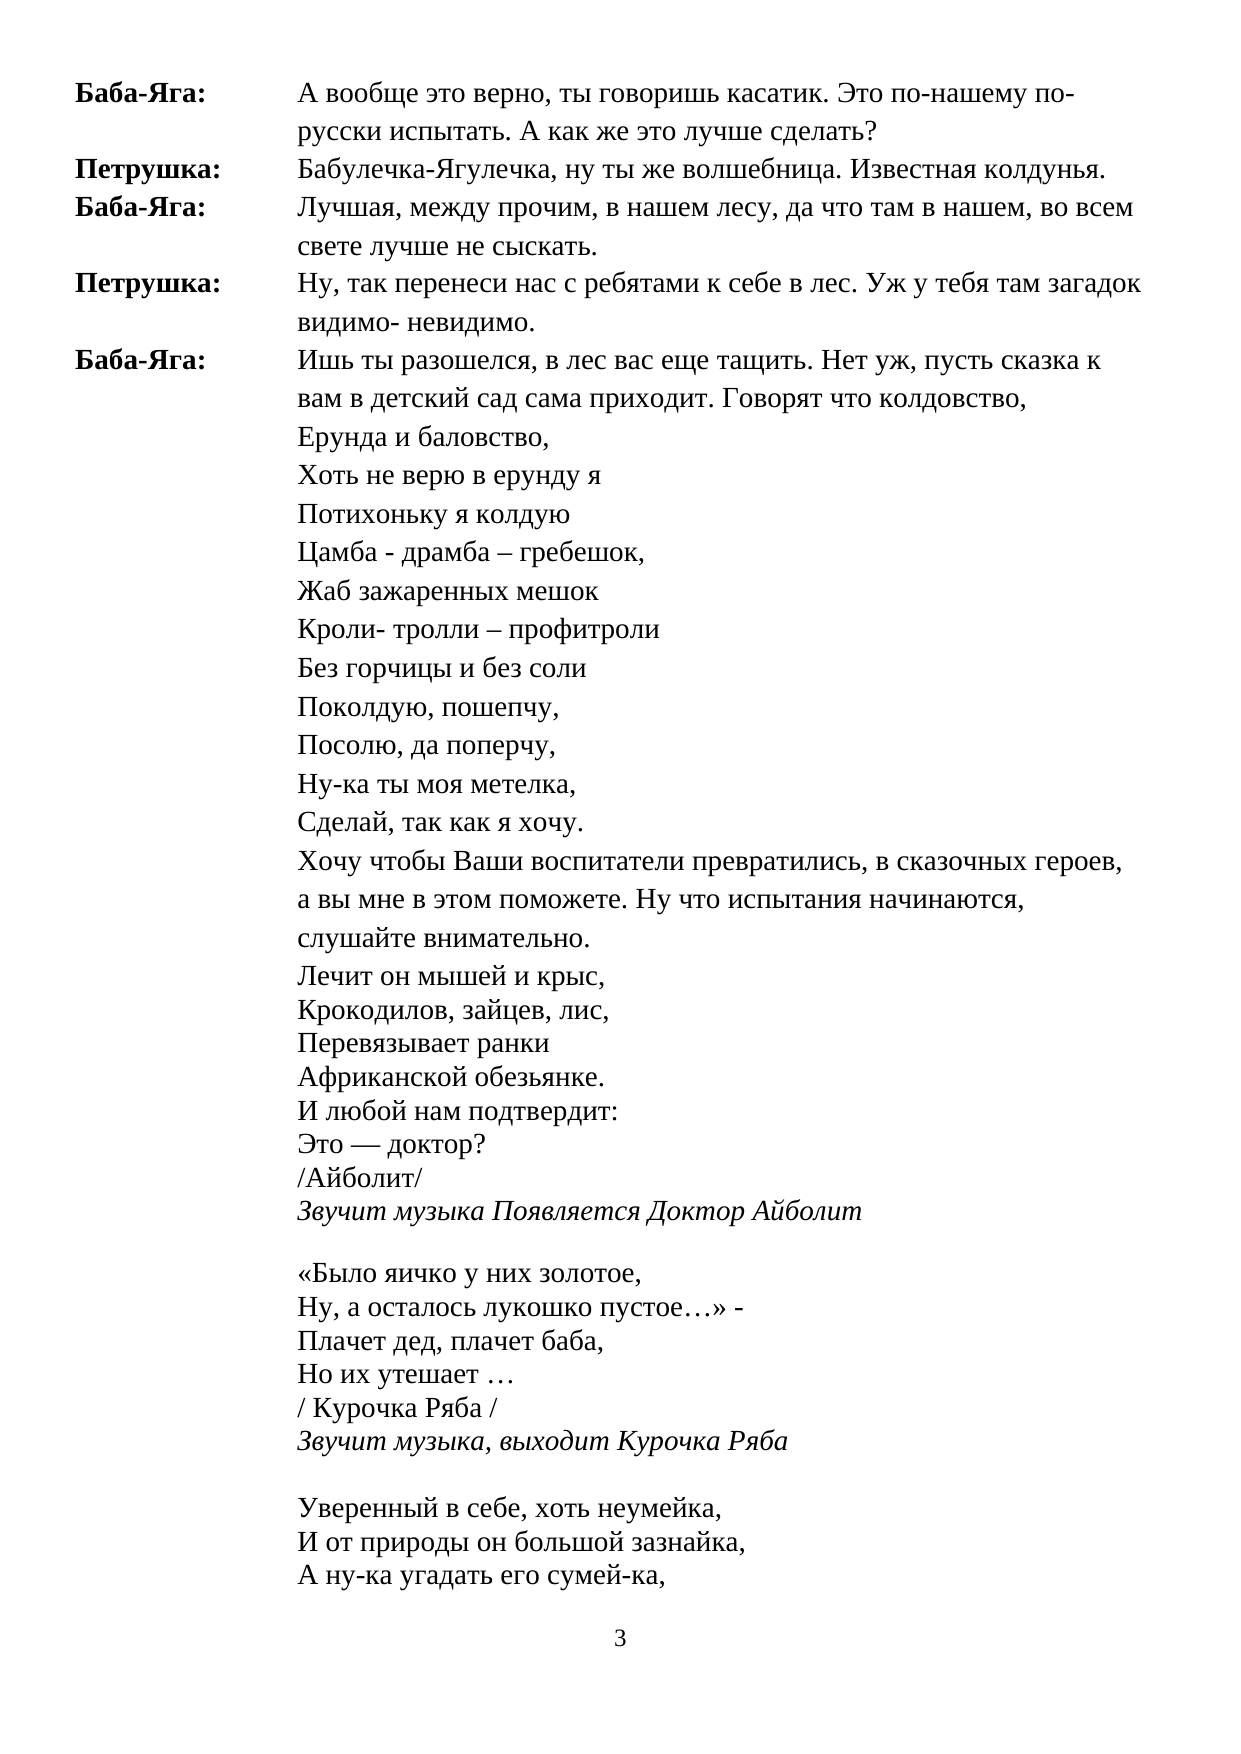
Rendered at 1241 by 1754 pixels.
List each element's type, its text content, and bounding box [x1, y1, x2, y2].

table_cell Баба-Яга: [64, 342, 286, 1591]
table_cell Петрушка: [64, 266, 286, 342]
table_cell Петрушка: [64, 151, 286, 189]
table_cell Баба-Яга: [64, 75, 286, 151]
table_cell А вообще это верно, ты говоришь касатик. Это по-нашему по-русски испытать. А как же это лучше сделать? [286, 75, 1154, 151]
table_cell Баба-Яга: [64, 189, 286, 266]
table_cell Ну, так перенеси нас с ребятами к себе в лес. Уж у тебя там загадок видимо- невидимо. [286, 266, 1154, 342]
table_cell Бабулечка-Ягулечка, ну ты же волшебница. Известная колдунья. [286, 151, 1154, 189]
table_cell Лучшая, между прочим, в нашем лесу, да что там в нашем, во всем свете лучше не сыскать. [286, 189, 1154, 266]
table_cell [286, 342, 1154, 1591]
